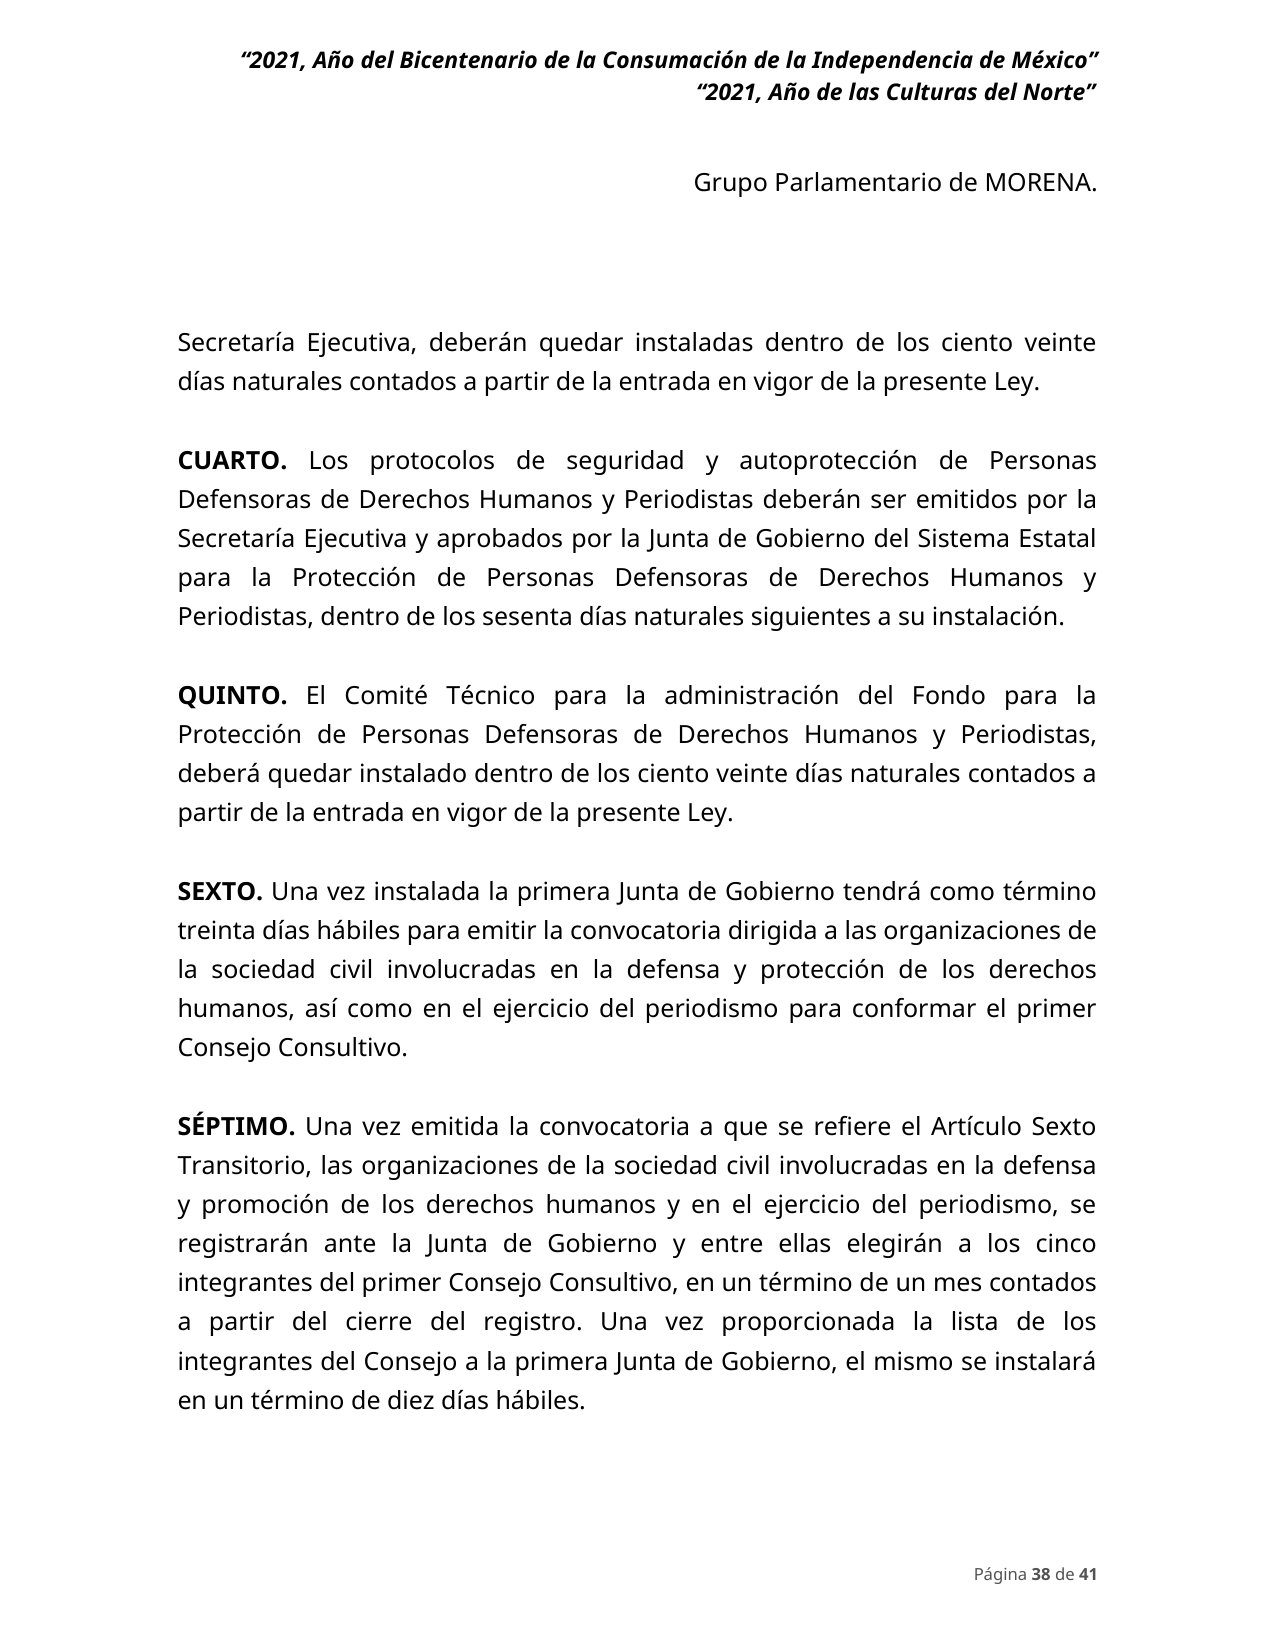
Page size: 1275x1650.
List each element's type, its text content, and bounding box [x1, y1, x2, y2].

text SÉPTIMO. Una vez emitida la convocatoria a que se refiere el Artículo Sexto Transitorio, las organizaciones de la sociedad civil involucradas en la defensa y promoción de los derechos humanos y en el ejercicio del periodismo, se registrarán ante la Junta de Gobierno y entre ellas elegirán a los cinco integrantes del primer Consejo Consultivo, en un término de un mes contados a partir del cierre del registro. Una vez proporcionada la lista de los integrantes del Consejo a la primera Junta de Gobierno, el mismo se instalará en un término de diez días hábiles. [177, 1108, 1098, 1416]
text QUINTO. El Comité Técnico para la administración del Fondo para la Protección de Personas Defensoras de Derechos Humanos y Periodistas, deberá quedar instalado dentro de los ciento veinte días naturales contados a partir de la entrada en vigor de la presente Ley. [177, 677, 1098, 829]
text SEXTO. Una vez instalada la primera Junta de Gobierno tendrá como término treinta días hábiles para emitir la convocatoria dirigida a las organizaciones de la sociedad civil involucradas en la defensa y protección de los derechos humanos, así como en el ejercicio del periodismo para conformar el primer Consejo Consultivo. [177, 873, 1098, 1064]
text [177, 325, 1098, 398]
text CUARTO. Los protocolos de seguridad y autoprotección de Personas Defensoras de Derechos Humanos y Periodistas deberán ser emitidos por la Secretaría Ejecutiva y aprobados por la Junta de Gobierno del Sistema Estatal para la Protección de Personas Defensoras de Derechos Humanos y Periodistas, dentro de los sesenta días naturales siguientes a su instalación. [177, 442, 1098, 633]
